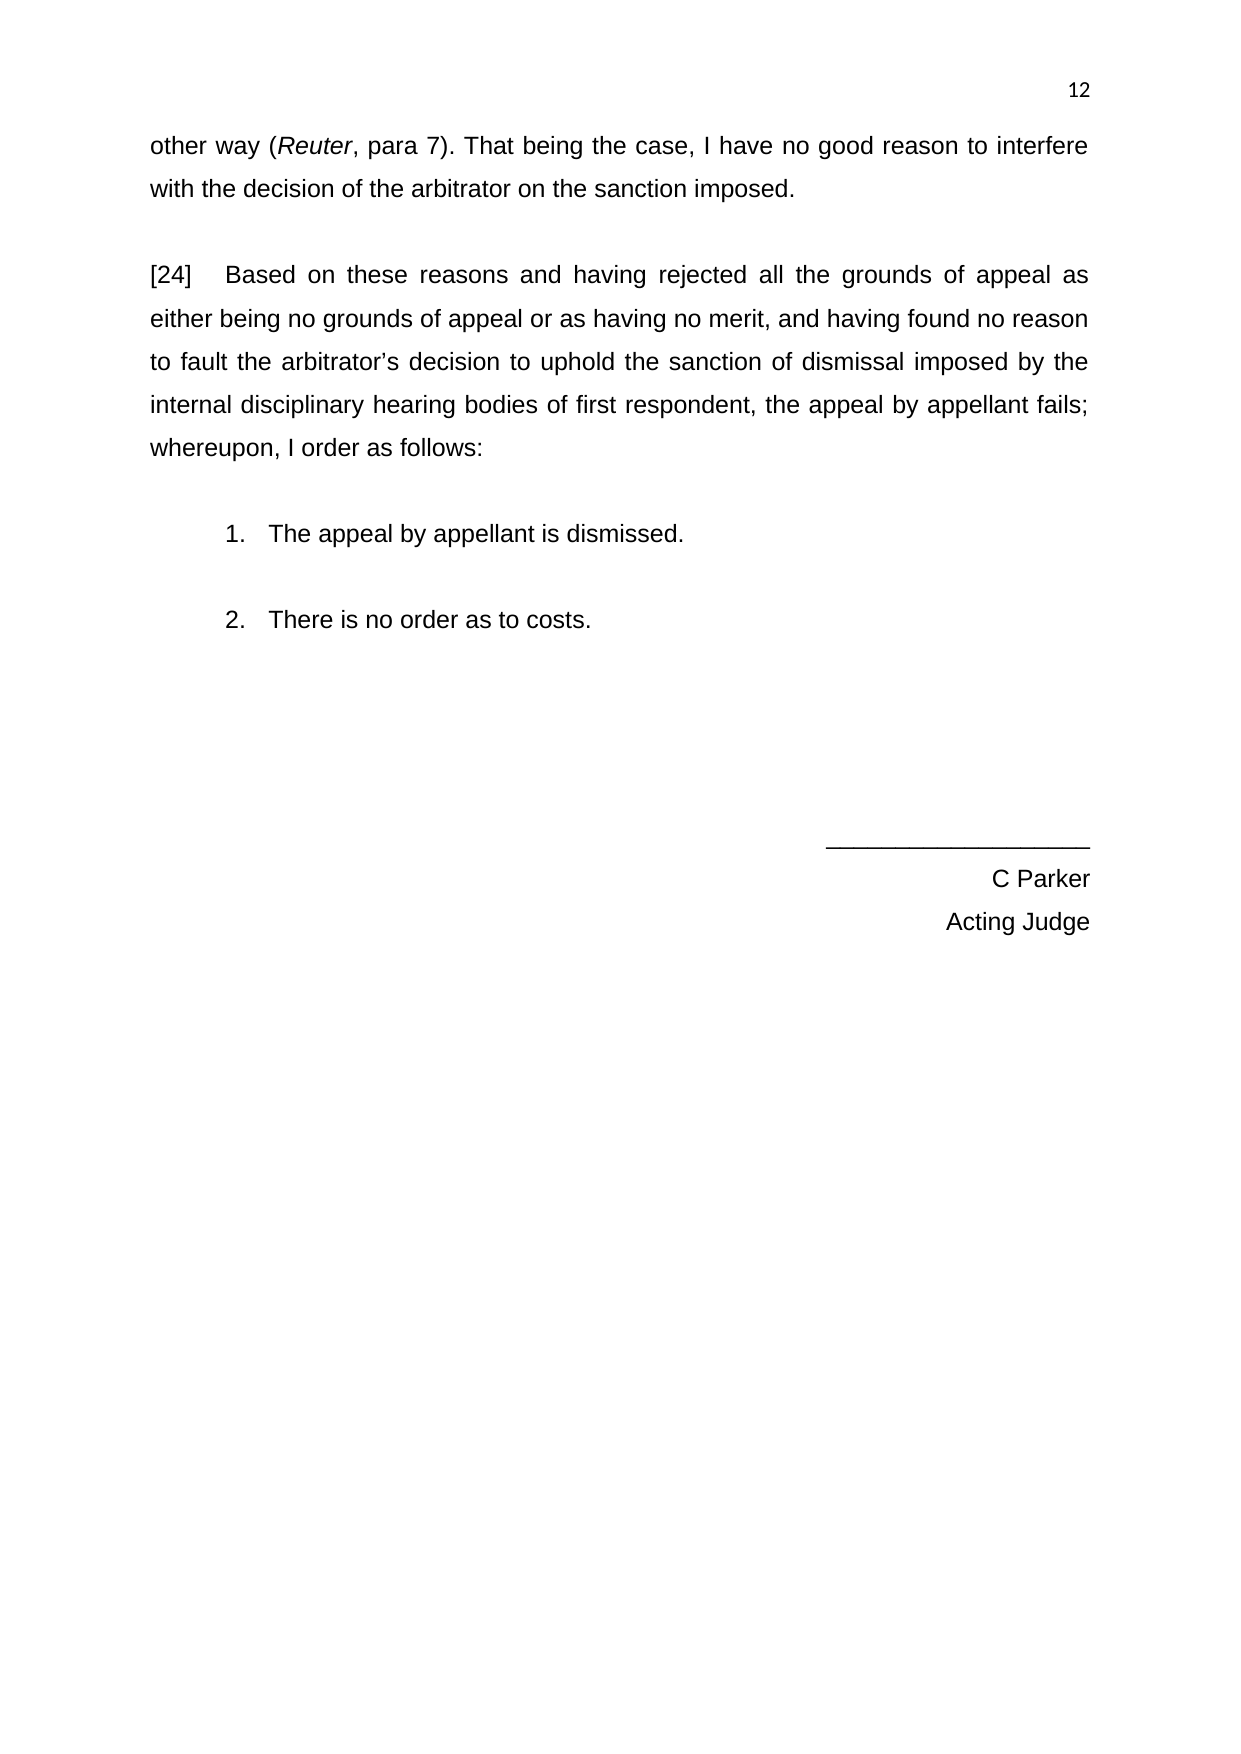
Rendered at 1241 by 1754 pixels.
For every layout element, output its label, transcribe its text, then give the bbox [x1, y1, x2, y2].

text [150, 131, 1090, 203]
text C Parker [150, 864, 1090, 893]
text [24] Based on these reasons and having rejected all the grounds of appeal as either being no grounds of appeal or as having no merit, and having found no reason to fault the arbitrator’s decision to uphold the sanction of dismissal imposed by the internal disciplinary hearing bodies of first respondent, the appeal by appellant fails; whereupon, I order as follows: [150, 260, 1090, 462]
list There is no order as to costs. [225, 605, 1090, 634]
list The appeal by appellant is dismissed. [225, 519, 1090, 548]
text ___________________ [150, 821, 1090, 850]
text Acting Judge [150, 907, 1090, 936]
